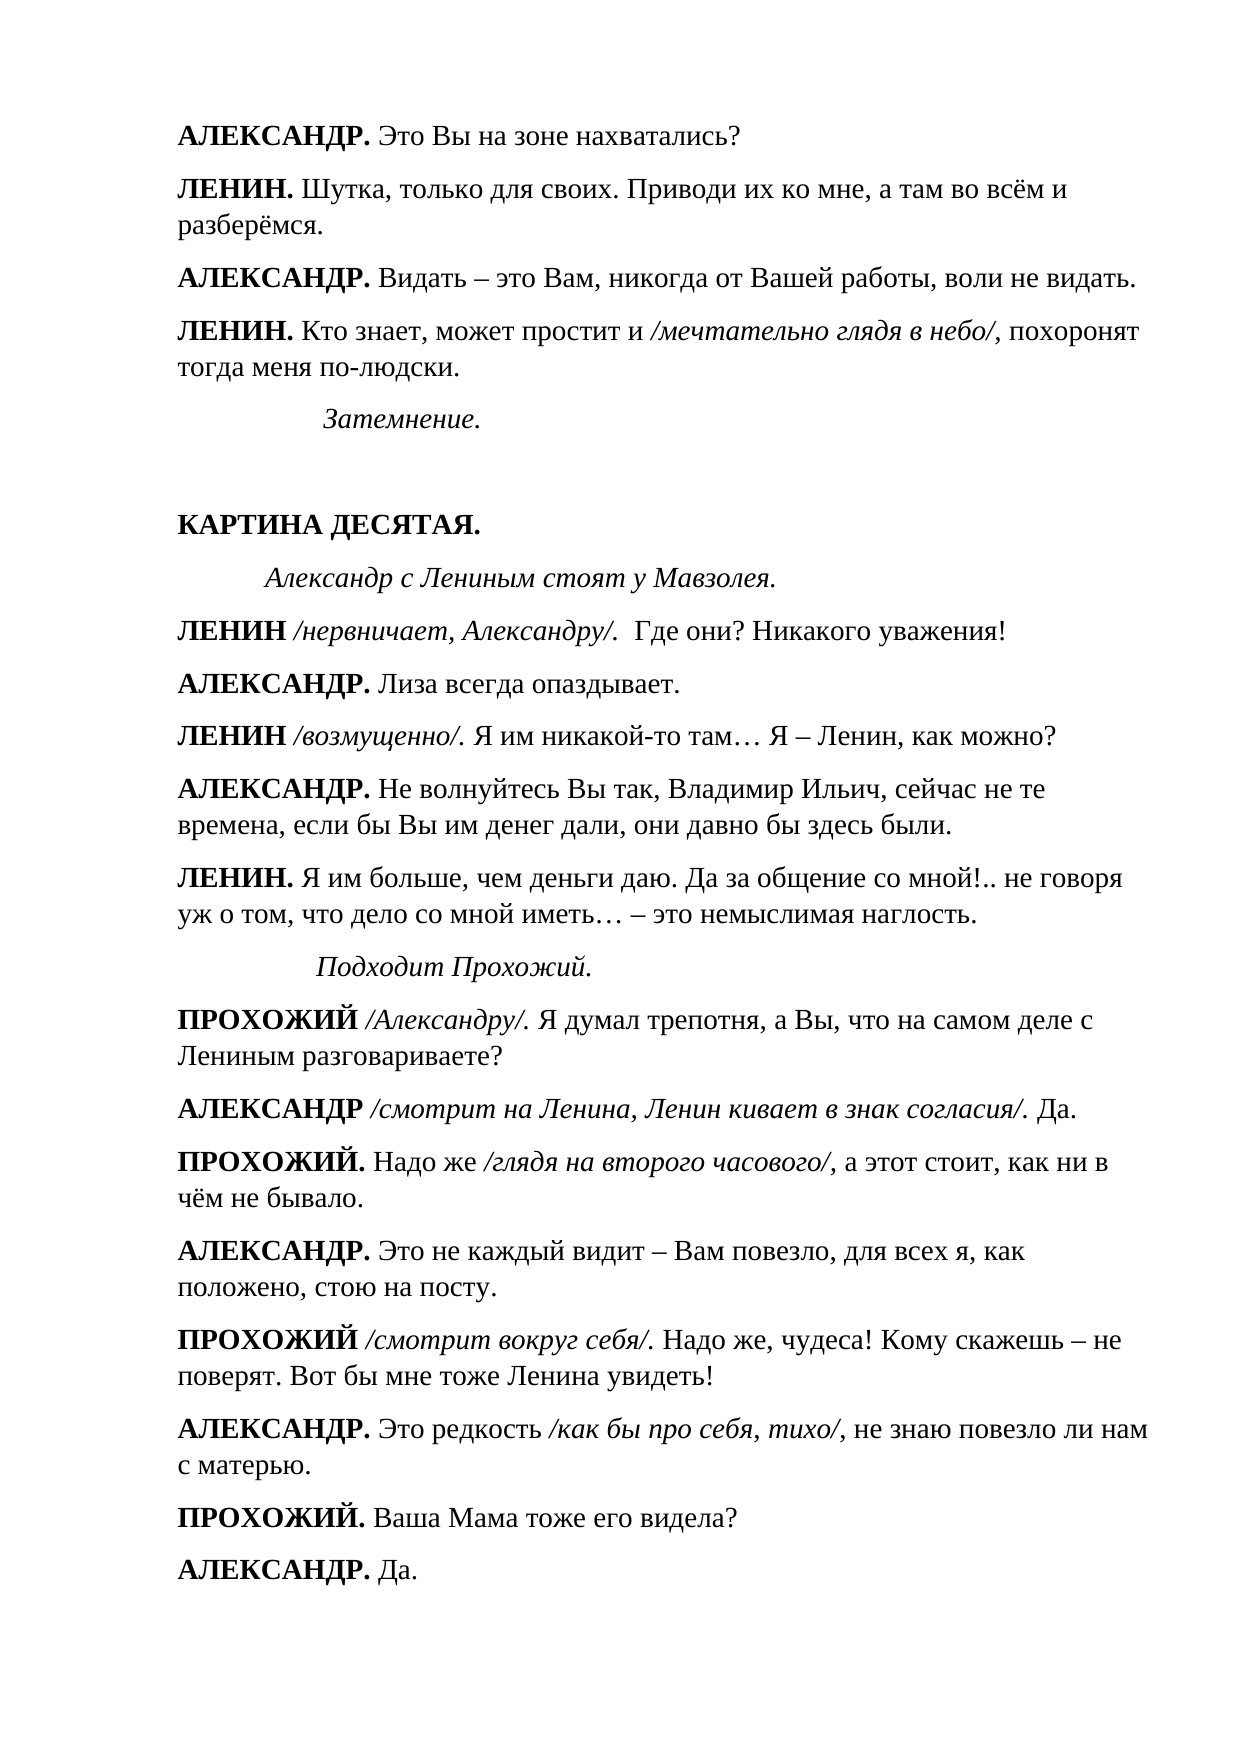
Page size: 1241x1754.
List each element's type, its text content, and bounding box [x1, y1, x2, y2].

text КАРТИНА ДЕСЯТАЯ. [177, 507, 1152, 541]
text АЛЕКСАНДР. Видать – это Вам, никогда от Вашей работы, воли не видать. [177, 260, 1152, 293]
text Затемнение. [177, 402, 1152, 435]
text ПРОХОЖИЙ. Ваша Мама тоже его видела? [177, 1500, 1152, 1533]
text АЛЕКСАНДР. Это редкость /как бы про себя, тихо/, не знаю повезло ли нам с матерью. [177, 1411, 1152, 1480]
text АЛЕКСАНДР /смотрит на Ленина, Ленин кивает в знак согласия/. Да. [177, 1091, 1152, 1124]
text ПРОХОЖИЙ. Надо же /глядя на второго часового/, а этот стоит, как ни в чём не бывало. [177, 1144, 1152, 1213]
text ЛЕНИН. Я им больше, чем деньги даю. Да за общение со мной!.. не говоря уж о том, что дело со мной иметь… – это немыслимая наглость. [177, 860, 1152, 930]
text АЛЕКСАНДР. Это Вы на зоне нахватались? [177, 118, 1152, 152]
text ЛЕНИН. Кто знает, может простит и /мечтательно глядя в небо/, похоронят тогда меня по-людски. [177, 313, 1152, 382]
text АЛЕКСАНДР. Лиза всегда опаздывает. [177, 666, 1152, 699]
text ПРОХОЖИЙ /смотрит вокруг себя/. Надо же, чудеса! Кому скажешь – не поверят. Вот бы мне тоже Ленина увидеть! [177, 1322, 1152, 1391]
text ЛЕНИН /нервничает, Александру/. Где они? Никакого уважения! [177, 613, 1152, 646]
text ЛЕНИН. Шутка, только для своих. Приводи их ко мне, а там во всём и разберёмся. [177, 171, 1152, 241]
text Александр с Лениным стоят у Мавзолея. [177, 560, 1152, 594]
text ЛЕНИН /возмущенно/. Я им никакой-то там… Я – Ленин, как можно? [177, 718, 1152, 752]
text Подходит Прохожий. [177, 949, 1152, 983]
text АЛЕКСАНДР. Это не каждый видит – Вам повезло, для всех я, как положено, стою на посту. [177, 1233, 1152, 1302]
text ПРОХОЖИЙ /Александру/. Я думал трепотня, а Вы, что на самом деле с Лениным разговариваете? [177, 1002, 1152, 1072]
text АЛЕКСАНДР. Да. [177, 1552, 1152, 1586]
text АЛЕКСАНДР. Не волнуйтесь Вы так, Владимир Ильич, сейчас не те времена, если бы Вы им денег дали, они давно бы здесь были. [177, 771, 1152, 841]
